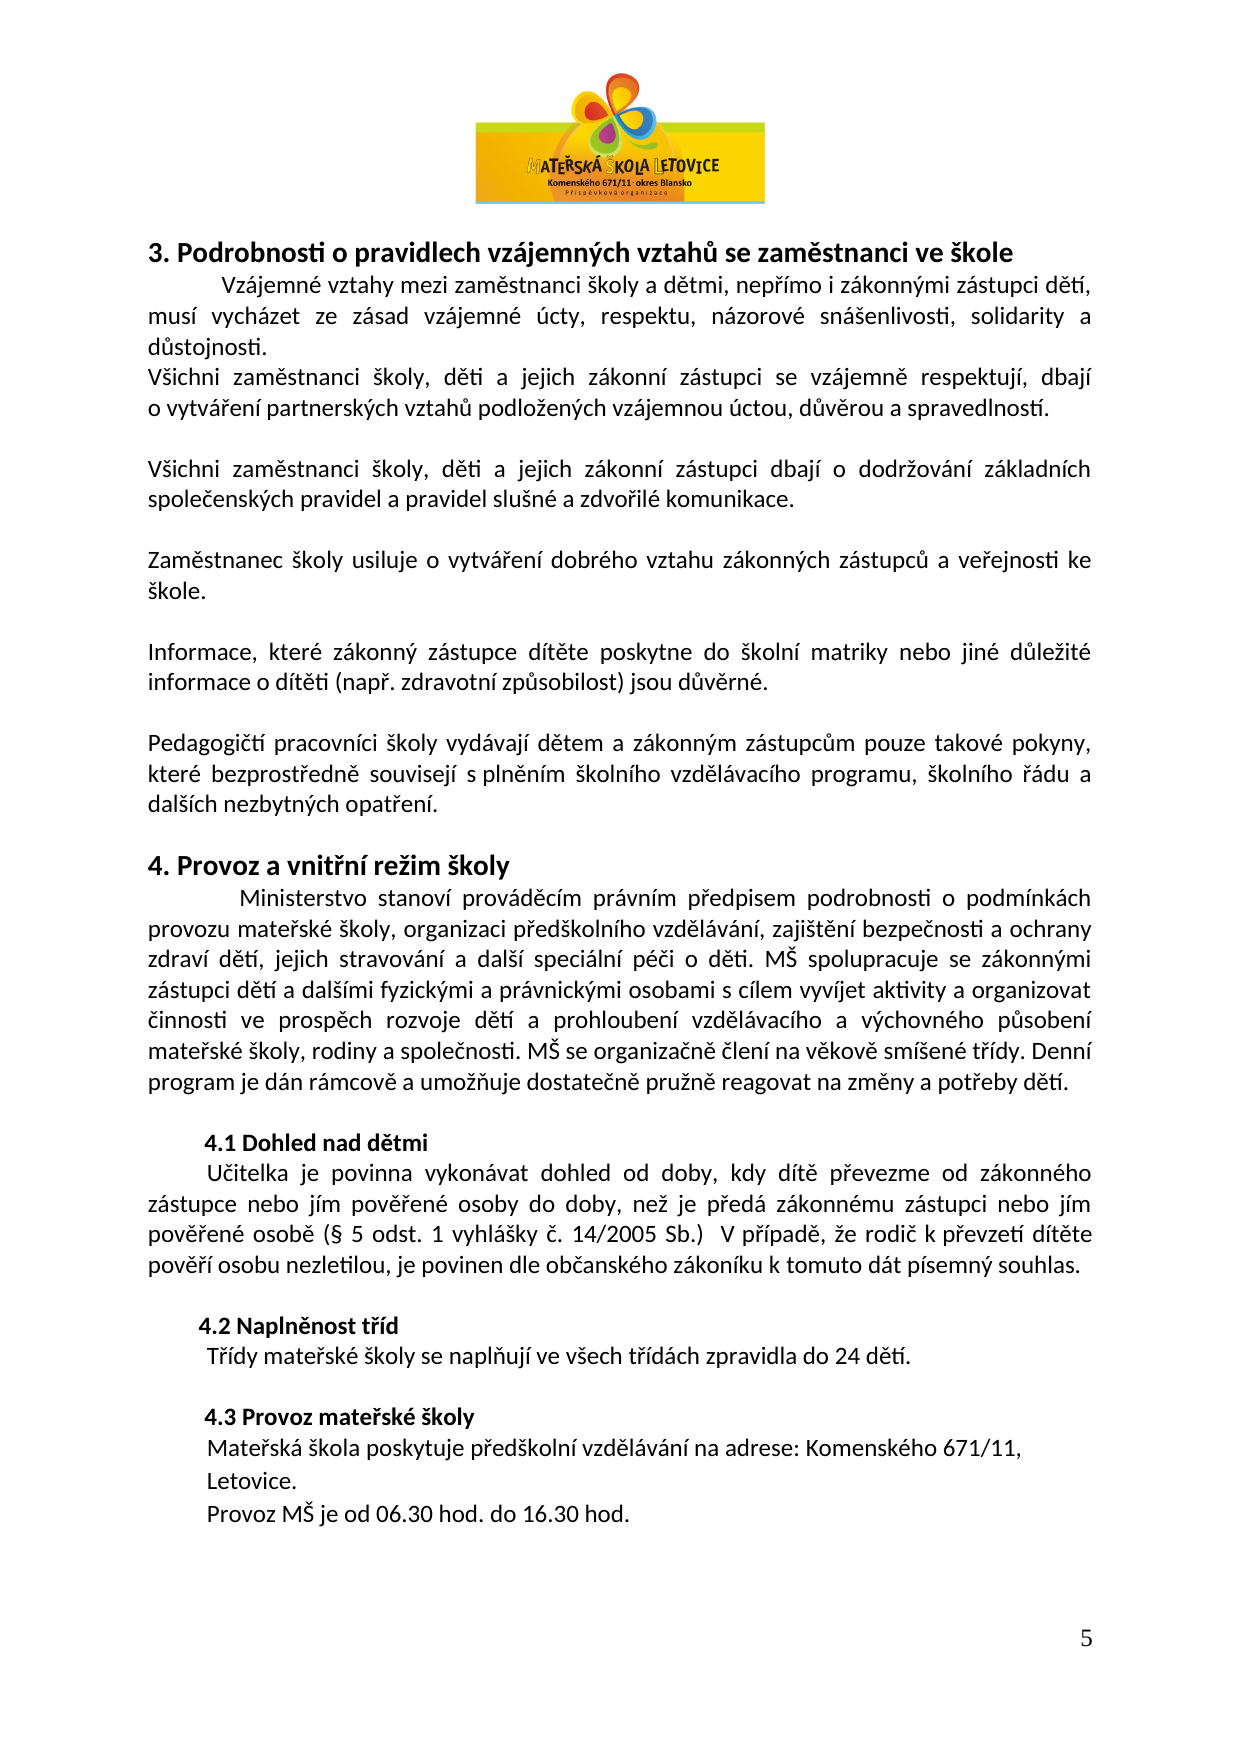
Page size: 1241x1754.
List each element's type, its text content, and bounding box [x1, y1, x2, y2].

text Ministerstvo stanoví prováděcím právním předpisem podrobnosti o podmínkách provozu mateřské školy, organizaci předškolního vzdělávání, zajištění bezpečnosti a ochrany zdraví dětí, jejich stravování a další speciální péči o děti. MŠ spolupracuje se zákonnými zástupci dětí a dalšími fyzickými a právnickými osobami s cílem vyvíjet aktivity a organizovat činnosti ve prospěch rozvoje dětí a prohloubení vzdělávacího a výchovného působení mateřské školy, rodiny a společnosti. MŠ se organizačně člení na věkově smíšené třídy. Denní program je dán rámcově a umožňuje dostatečně pružně reagovat na změny a potřeby dětí. [148, 883, 1093, 1096]
text Letovice. [148, 1465, 1093, 1495]
text 3. Podrobnosti o pravidlech vzájemných vztahů se zaměstnanci ve škole [148, 234, 1093, 269]
text Mateřská škola poskytuje předškolní vzdělávání na adrese: Komenského 671/11, [148, 1432, 1093, 1462]
text Všichni zaměstnanci školy, děti a jejich zákonní zástupci dbají o dodržování základních společenských pravidel a pravidel slušné a zdvořilé komunikace. [148, 453, 1093, 514]
text 4.2 Naplněnost tříd [148, 1310, 1093, 1340]
text Zaměstnanec školy usiluje o vytváření dobrého vztahu zákonných zástupců a veřejnosti ke škole. [148, 544, 1093, 605]
text Provoz MŠ je od 06.30 hod. do 16.30 hod. [148, 1498, 1093, 1528]
text Všichni zaměstnanci školy, děti a jejich zákonní zástupci se vzájemně respektují, dbají o vytváření partnerských vztahů podložených vzájemnou úctou, důvěrou a spravedlností. [148, 361, 1093, 422]
text Učitelka je povinna vykonávat dohled od doby, kdy dítě převezme od zákonného zástupce nebo jím pověřené osoby do doby, než je předá zákonnému zástupci nebo jím pověřené osobě (§ 5 odst. 1 vyhlášky č. 14/2005 Sb.) V případě, že rodič k převzetí dítěte pověří osobu nezletilou, je povinen dle občanského zákoníku k tomuto dát písemný souhlas. [148, 1157, 1093, 1279]
text 4. Provoz a vnitřní režim školy [148, 847, 1093, 883]
text 4.1 Dohled nad dětmi [148, 1127, 1093, 1157]
text Pedagogičtí pracovníci školy vydávají dětem a zákonným zástupcům pouze takové pokyny, které bezprostředně souvisejí s plněním školního vzdělávacího programu, školního řádu a dalších nezbytných opatření. [148, 727, 1093, 819]
text Třídy mateřské školy se naplňují ve všech třídách zpravidla do 24 dětí. [148, 1340, 1093, 1371]
picture [475, 73, 765, 204]
text 4.3 Provoz mateřské školy [148, 1401, 1093, 1432]
text Informace, které zákonný zástupce dítěte poskytne do školní matriky nebo jiné důležité informace o dítěti (např. zdravotní způsobilost) jsou důvěrné. [148, 636, 1093, 697]
text Vzájemné vztahy mezi zaměstnanci školy a dětmi, nepřímo i zákonnými zástupci dětí, musí vycházet ze zásad vzájemné úcty, respektu, názorové snášenlivosti, solidarity a důstojnosti. [148, 269, 1093, 361]
